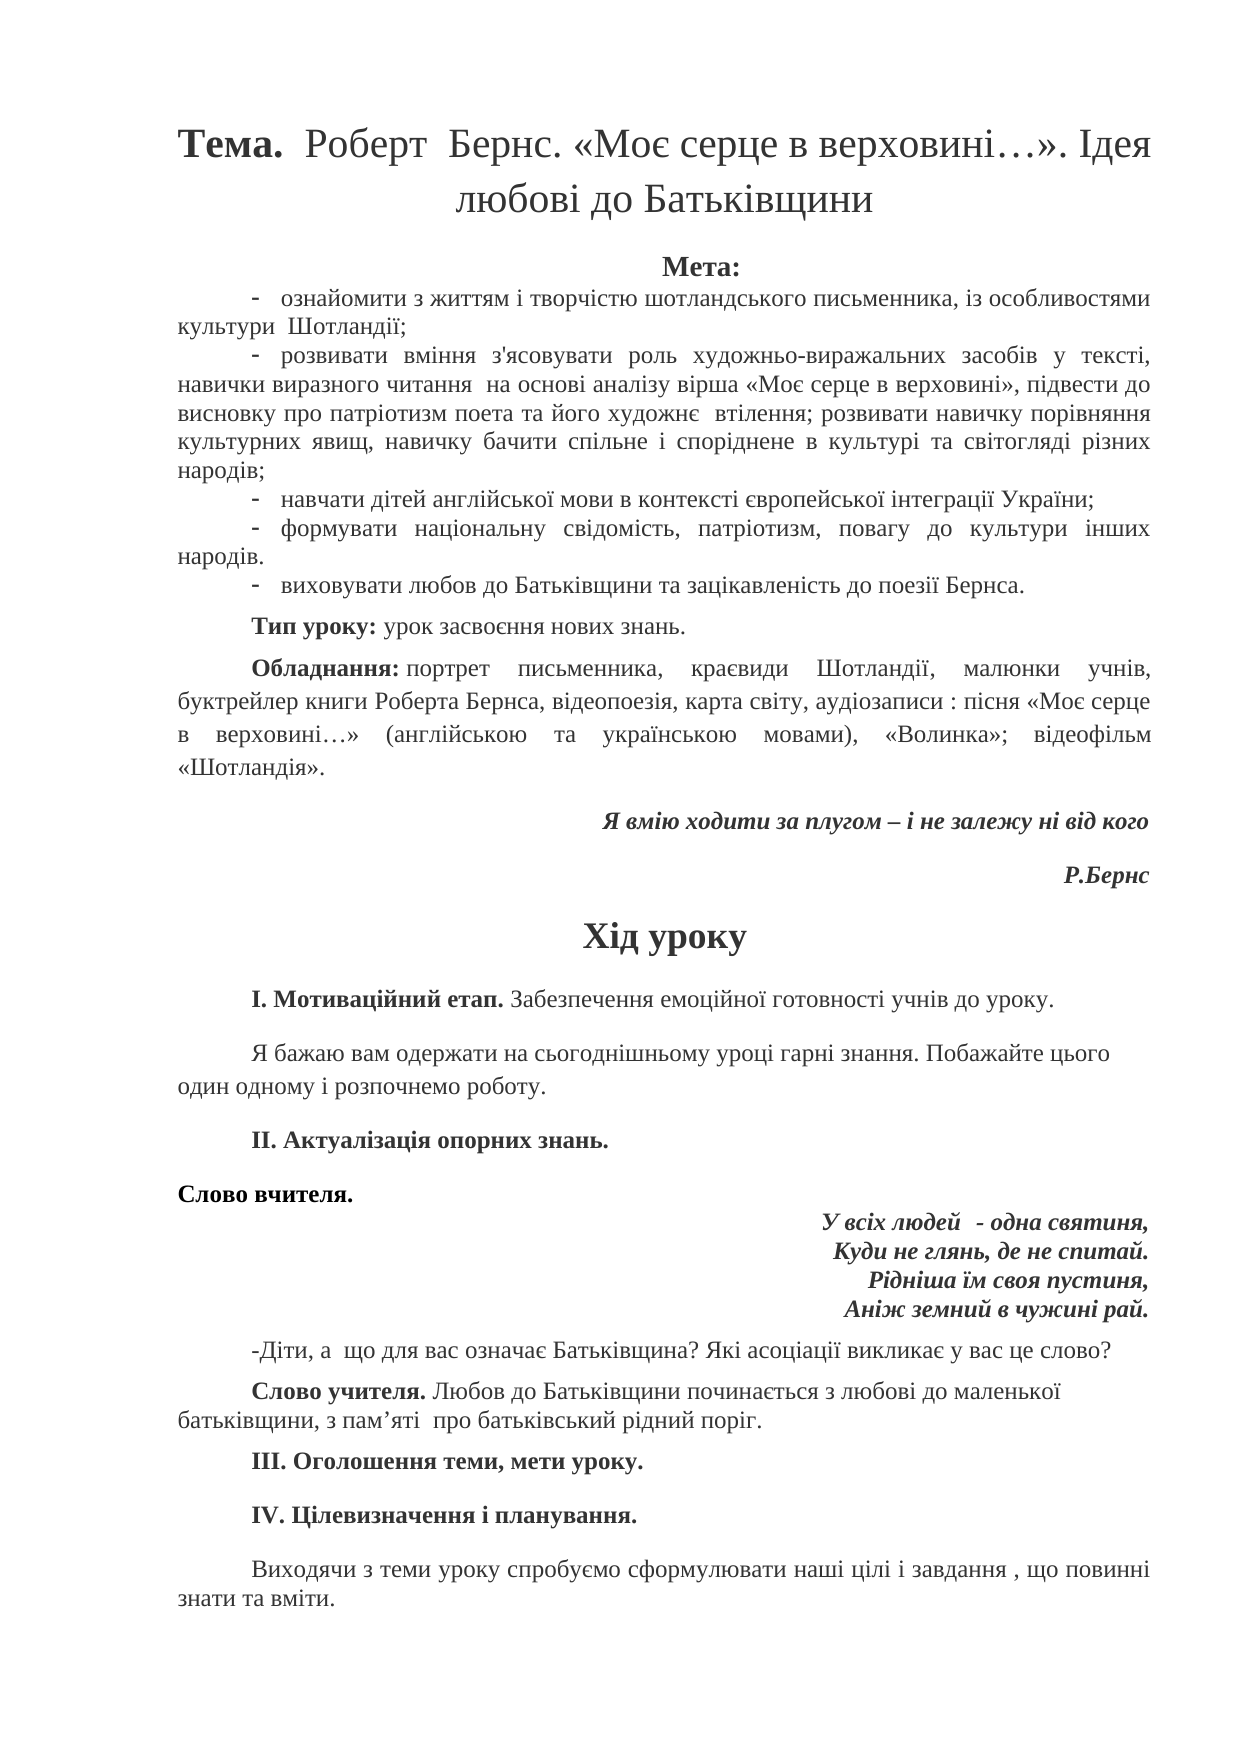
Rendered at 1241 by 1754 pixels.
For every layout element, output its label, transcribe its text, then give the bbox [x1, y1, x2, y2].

text Я бажаю вам одержати на сьогоднішньому уроці гарні знання. Побажайте цього один одному і розпочнемо роботу. [177, 1038, 1152, 1100]
text Хід уроку [177, 914, 1152, 957]
text І. Мотиваційний етап. Забезпечення емоційної готовності учнів до уроку. [177, 984, 1152, 1013]
text Я вмію ходити за плугом – і не залежу ні від кого [177, 806, 1152, 835]
text ІІІ. Оголошення теми, мети уроку. [177, 1446, 1152, 1475]
text Тип уроку: урок засвоєння нових знань. [177, 611, 1152, 640]
text Виходячи з теми уроку спробуємо сформулювати наші цілі і завдання , що повинні знати та вміти. [177, 1554, 1152, 1611]
text ІІ. Актуалізація опорних знань. [177, 1125, 1152, 1153]
list формувати національну свідомість, патріотизм, повагу до культури інших народів. [177, 513, 1152, 570]
text Слово учителя. Любов до Батьківщини починається з любові до маленької батьківщини, з пам’яті про батьківський рідний поріг. [177, 1376, 1152, 1434]
text У всіх людей - одна святиня, [177, 1207, 1152, 1236]
list виховувати любов до Батьківщини та зацікавленість до поезії Бернса. [177, 570, 1152, 599]
text Аніж земний в чужині рай. [177, 1294, 1152, 1322]
text Тема. Роберт Бернс. «Моє серце в верховині…». Ідея любові до Батьківщини [177, 118, 1152, 221]
text Р.Бернс [177, 860, 1152, 888]
text ІV. Цілевизначення і планування. [177, 1500, 1152, 1529]
list розвивати вміння з'ясовувати роль художньо-виражальних засобів у тексті, навички виразного читання на основі аналізу вірша «Моє серце в верховині», підвести до висновку про патріотизм поета та його художнє втілення; розвивати навичку порівняння культурних явищ, навичку бачити спільне і споріднене в культурі та світогляді різних народів; [177, 340, 1152, 484]
text Рідніша їм своя пустиня, [177, 1265, 1152, 1294]
text Мета: [177, 249, 1152, 283]
text Обладнання: портрет письменника, краєвиди Шотландії, малюнки учнів, буктрейлер книги Роберта Бернса, відеопоезія, карта світу, аудіозаписи : пісня «Моє серце в верховині…» (англійською та українською мовами), «Волинка»; відеофільм «Шотландія». [177, 653, 1152, 781]
text Куди не глянь, де не спитай. [177, 1236, 1152, 1265]
list ознайомити з життям і творчістю шотландського письменника, із особливостями культури Шотландії; [177, 283, 1152, 340]
text Слово вчителя. [177, 1179, 1152, 1207]
text -Діти, а що для вас означає Батьківщина? Які асоціації викликає у вас це слово? [177, 1335, 1152, 1364]
list навчати дітей англійської мови в контексті європейської інтеграції України; [177, 484, 1152, 513]
